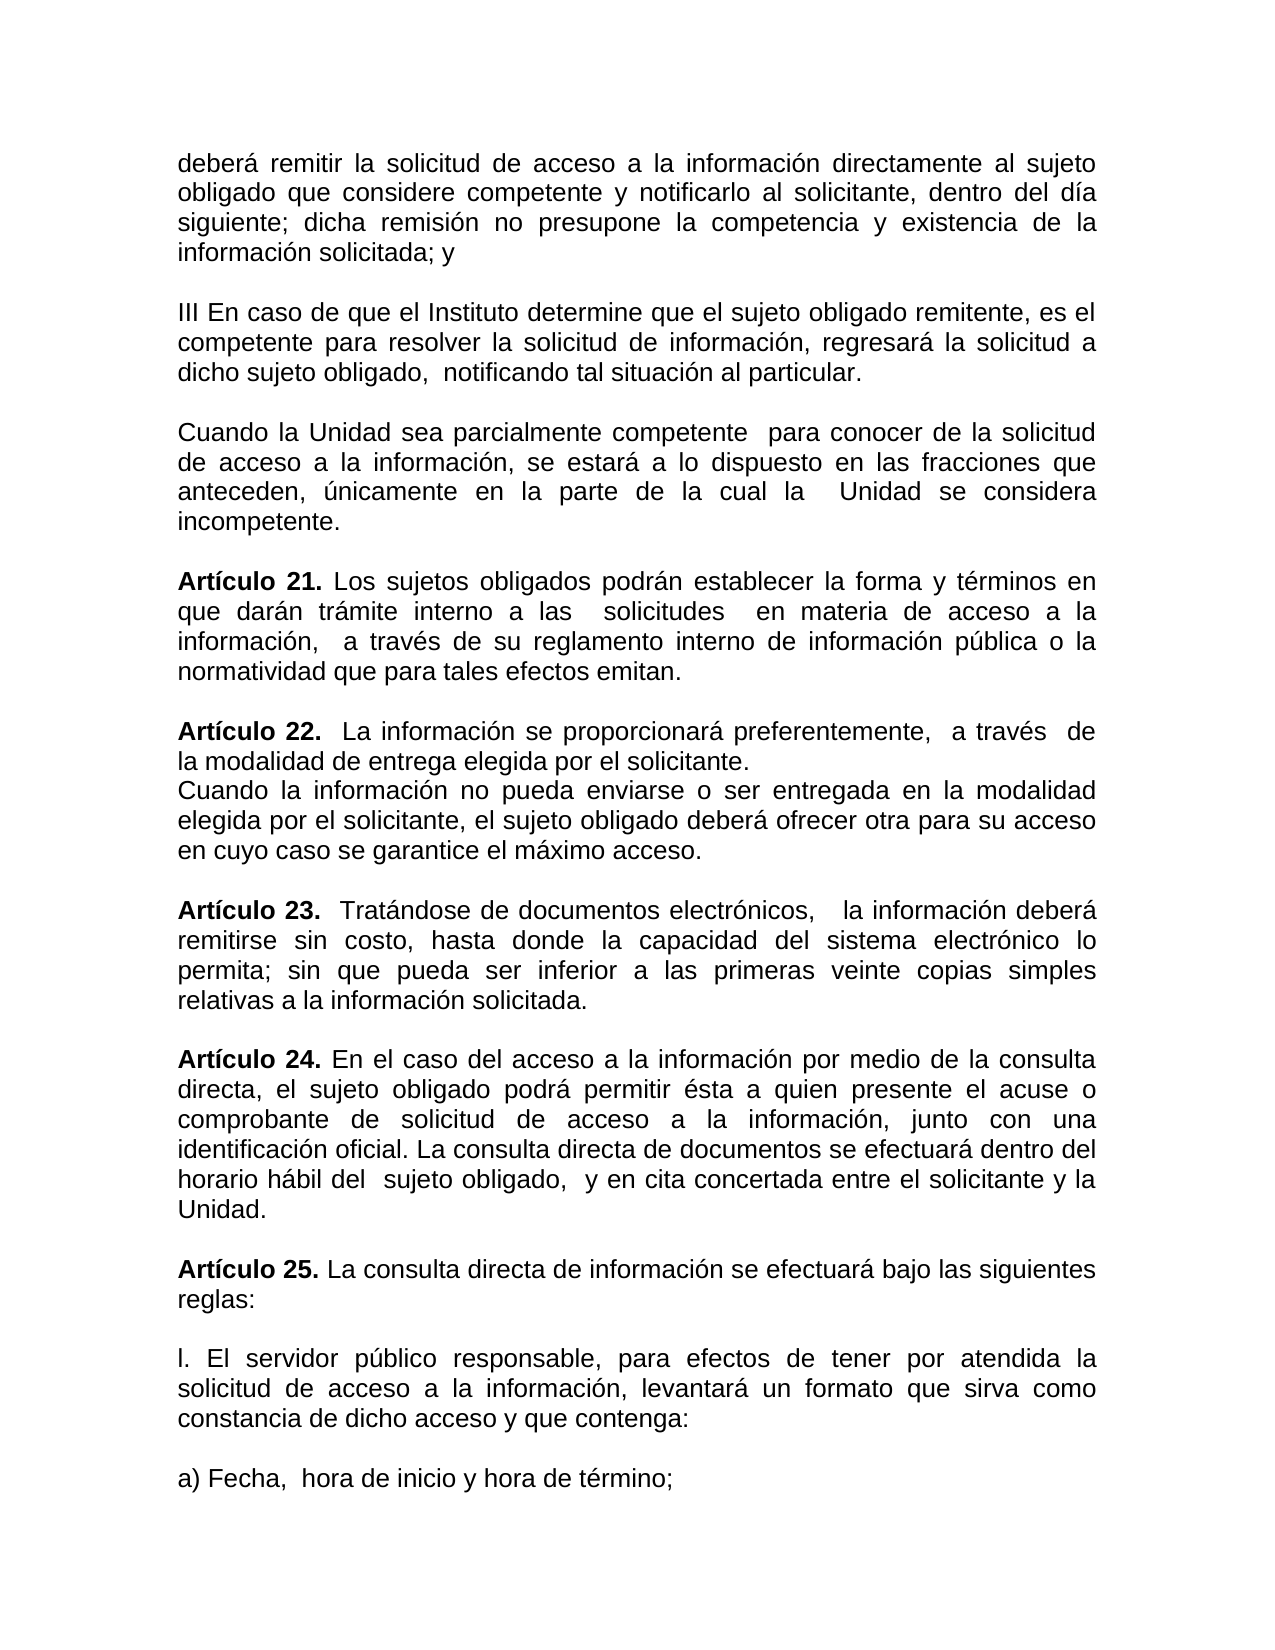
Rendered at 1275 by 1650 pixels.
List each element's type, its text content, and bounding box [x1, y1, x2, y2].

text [177, 148, 1098, 267]
text l. El servidor público responsable, para efectos de tener por atendida la solicitud de acceso a la información, levantará un formato que sirva como constancia de dicho acceso y que contenga: [177, 1343, 1098, 1433]
text Cuando la Unidad sea parcialmente competente para conocer de la solicitud de acceso a la información, se estará a lo dispuesto en las fracciones que anteceden, únicamente en la parte de la cual la Unidad se considera incompetente. [177, 417, 1098, 536]
text III En caso de que el Instituto determine que el sujeto obligado remitente, es el competente para resolver la solicitud de información, regresará la solicitud a dicho sujeto obligado, notificando tal situación al particular. [177, 297, 1098, 387]
text Artículo 21. Los sujetos obligados podrán establecer la forma y términos en que darán trámite interno a las solicitudes en materia de acceso a la información, a través de su reglamento interno de información pública o la normatividad que para tales efectos emitan. [177, 566, 1098, 686]
text Artículo 22. La información se proporcionará preferentemente, a través de la modalidad de entrega elegida por el solicitante. [177, 716, 1098, 775]
text Artículo 23. Tratándose de documentos electrónicos, la información deberá remitirse sin costo, hasta donde la capacidad del sistema electrónico lo permita; sin que pueda ser inferior a las primeras veinte copias simples relativas a la información solicitada. [177, 895, 1098, 1014]
text Artículo 25. La consulta directa de información se efectuará bajo las siguientes reglas: [177, 1254, 1098, 1313]
text Cuando la información no pueda enviarse o ser entregada en la modalidad elegida por el solicitante, el sujeto obligado deberá ofrecer otra para su acceso en cuyo caso se garantice el máximo acceso. [177, 775, 1098, 865]
text Artículo 24. En el caso del acceso a la información por medio de la consulta directa, el sujeto obligado podrá permitir ésta a quien presente el acuse o comprobante de solicitud de acceso a la información, junto con una identificación oficial. La consulta directa de documentos se efectuará dentro del horario hábil del sujeto obligado, y en cita concertada entre el solicitante y la Unidad. [177, 1044, 1098, 1224]
text a) Fecha, hora de inicio y hora de término; [177, 1463, 1098, 1493]
